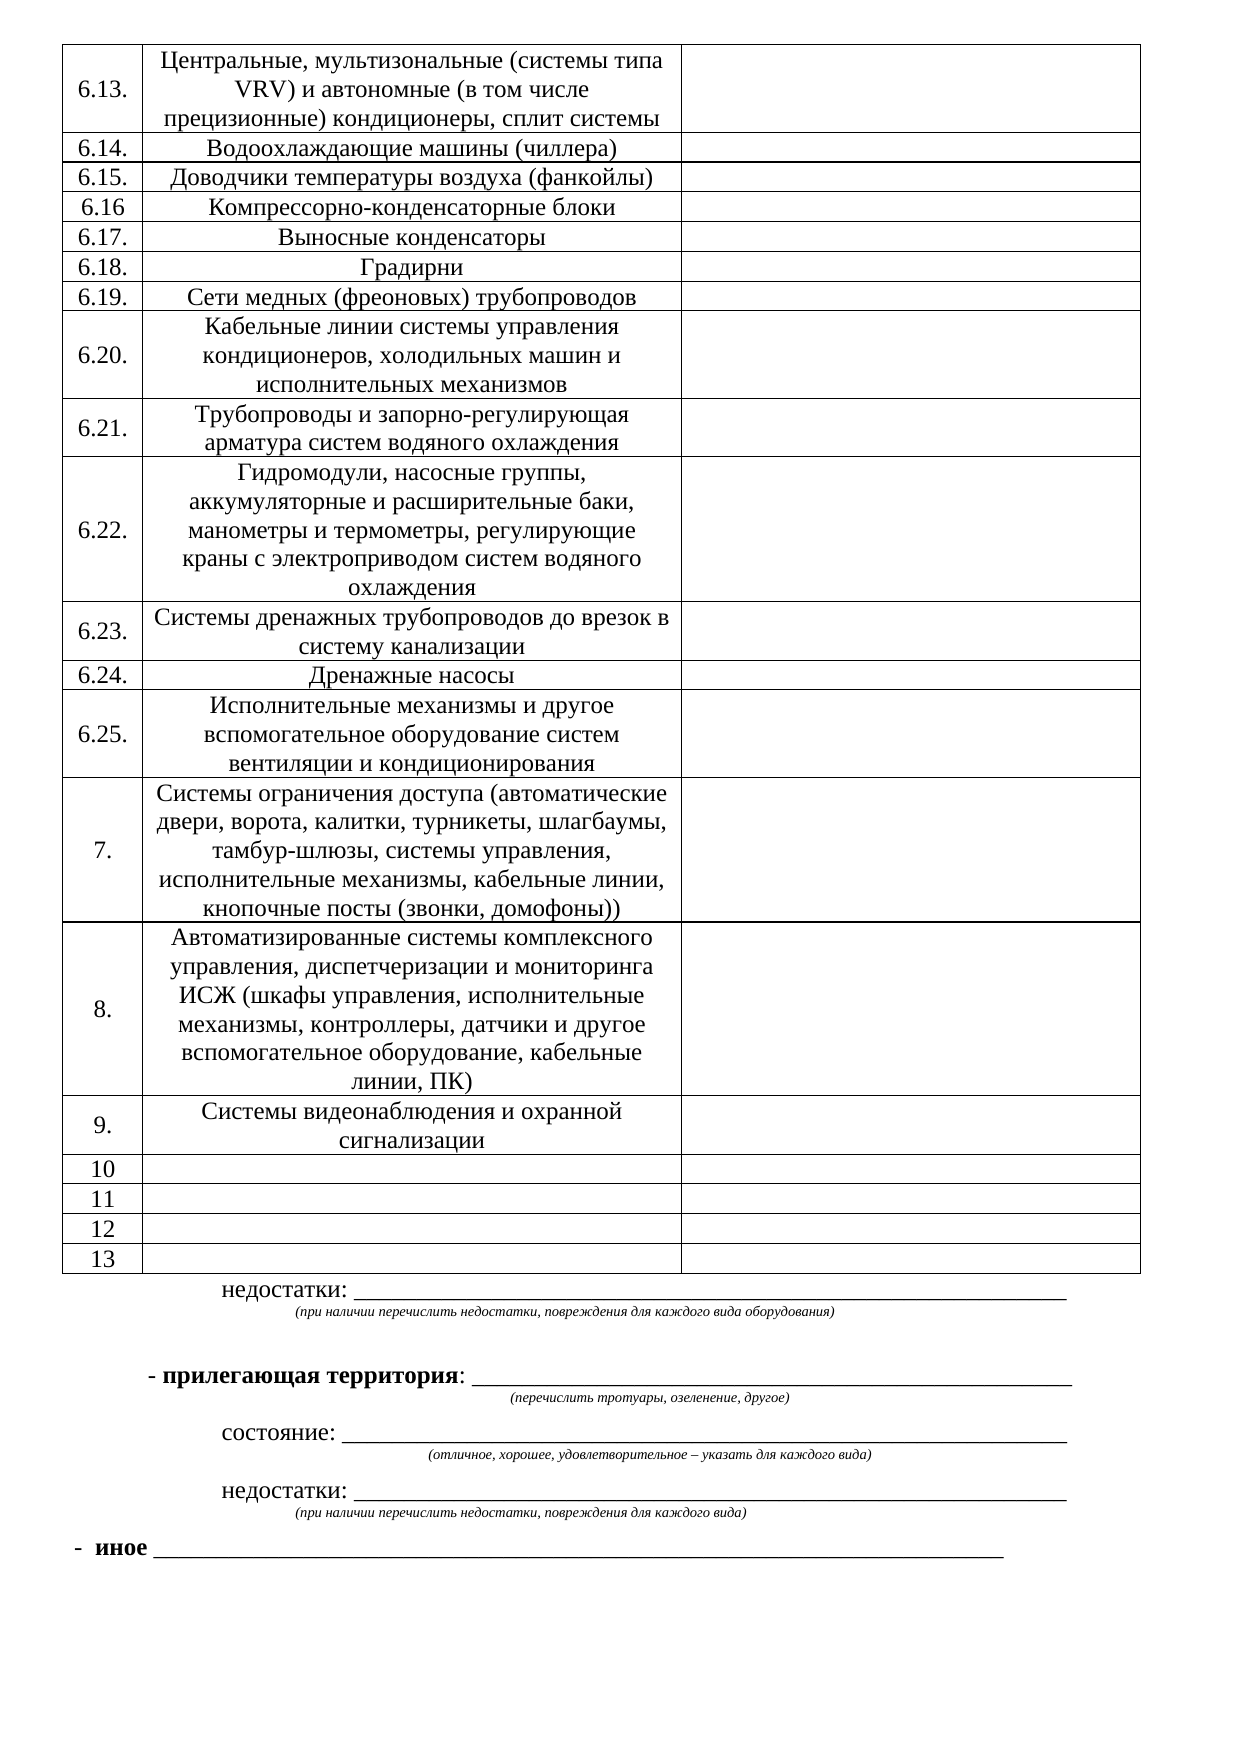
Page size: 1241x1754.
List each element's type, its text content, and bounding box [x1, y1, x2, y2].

table_cell 11 [63, 1184, 142, 1213]
text - иное ____________________________________________________________________ [74, 1532, 1152, 1561]
text недостатки: _________________________________________________________ [74, 1475, 1152, 1504]
table_cell [682, 311, 1140, 398]
table_cell 6.21. [63, 399, 142, 456]
table_cell 7. [63, 778, 142, 921]
table_cell 6.15. [63, 163, 142, 191]
table_cell [682, 1214, 1140, 1243]
text (при наличии перечислить недостатки, повреждения для каждого вида оборудования) [74, 1302, 1152, 1331]
table_cell Системы ограничения доступа (автоматические двери, ворота, калитки, турникеты, шлагбаумы, тамбур-шлюзы, системы управления, исполнительные механизмы, кабельные линии, кнопочные посты (звонки, домофоны)) [143, 778, 681, 921]
table_cell Кабельные линии системы управления кондиционеров, холодильных машин и исполнительных механизмов [143, 311, 681, 398]
table_cell Системы дренажных трубопроводов до врезок в систему канализации [143, 602, 681, 659]
text - прилегающая территория: ________________________________________________ [74, 1360, 1152, 1389]
text недостатки: _________________________________________________________ [74, 1274, 1152, 1302]
table_cell Градирни [143, 252, 681, 281]
table_cell 6.18. [63, 252, 142, 281]
table_cell [682, 778, 1140, 921]
table_cell [682, 252, 1140, 281]
table_cell [682, 1155, 1140, 1183]
table_cell Центральные, мультизональные (системы типа VRV) и автономные (в том числе прецизионные) кондиционеры, сплит системы [143, 45, 681, 132]
table_cell 9. [63, 1096, 142, 1153]
table_cell 6.16 [63, 192, 142, 221]
table_cell [682, 1184, 1140, 1213]
text состояние: __________________________________________________________ [74, 1417, 1152, 1446]
table_cell Компрессорно-конденсаторные блоки [143, 192, 681, 221]
text (при наличии перечислить недостатки, повреждения для каждого вида) [74, 1504, 1152, 1532]
table_cell 6.22. [63, 457, 142, 601]
table_cell 6.13. [63, 45, 142, 132]
table_cell Системы видеонаблюдения и охранной сигнализации [143, 1096, 681, 1153]
table_cell 6.23. [63, 602, 142, 659]
table_cell [682, 222, 1140, 251]
table_cell 6.24. [63, 661, 142, 689]
table_cell Доводчики температуры воздуха (фанкойлы) [143, 163, 681, 191]
table_cell 6.19. [63, 282, 142, 310]
table_cell Трубопроводы и запорно-регулирующая арматура систем водяного охлаждения [143, 399, 681, 456]
table_cell [682, 163, 1140, 191]
table_cell Дренажные насосы [143, 661, 681, 689]
table_cell [682, 282, 1140, 310]
table_cell 10 [63, 1155, 142, 1183]
table_cell [143, 1214, 681, 1243]
table_cell 6.25. [63, 690, 142, 777]
text (отличное, хорошее, удовлетворительное – указать для каждого вида) [74, 1446, 1152, 1475]
table_cell [682, 45, 1140, 132]
table_cell [143, 1155, 681, 1183]
table_cell Автоматизированные системы комплексного управления, диспетчеризации и мониторинга ИСЖ (шкафы управления, исполнительные механизмы, контроллеры, датчики и другое вспомогательное оборудование, кабельные линии, ПК) [143, 923, 681, 1095]
table_cell 6.14. [63, 133, 142, 161]
table_cell Исполнительные механизмы и другое вспомогательное оборудование систем вентиляции и кондиционирования [143, 690, 681, 777]
table_cell Выносные конденсаторы [143, 222, 681, 251]
table_cell 12 [63, 1214, 142, 1243]
table_cell 6.17. [63, 222, 142, 251]
table_cell [682, 602, 1140, 659]
table_cell [682, 133, 1140, 161]
table_cell Гидромодули, насосные группы, аккумуляторные и расширительные баки, манометры и термометры, регулирующие краны с электроприводом систем водяного охлаждения [143, 457, 681, 601]
table_cell [682, 690, 1140, 777]
text (перечислить тротуары, озеленение, другое) [74, 1389, 1152, 1417]
table_cell Водоохлаждающие машины (чиллера) [143, 133, 681, 161]
table_cell 6.20. [63, 311, 142, 398]
table_cell 13 [63, 1244, 142, 1273]
table_cell 8. [63, 923, 142, 1095]
table_cell [682, 399, 1140, 456]
table_cell [682, 1244, 1140, 1273]
table_cell [682, 923, 1140, 1095]
table_cell [143, 1244, 681, 1273]
table_cell [143, 1184, 681, 1213]
table_cell Сети медных (фреоновых) трубопроводов [143, 282, 681, 310]
table_cell [682, 192, 1140, 221]
table_cell [682, 457, 1140, 601]
table_cell [682, 1096, 1140, 1153]
table_cell [682, 661, 1140, 689]
